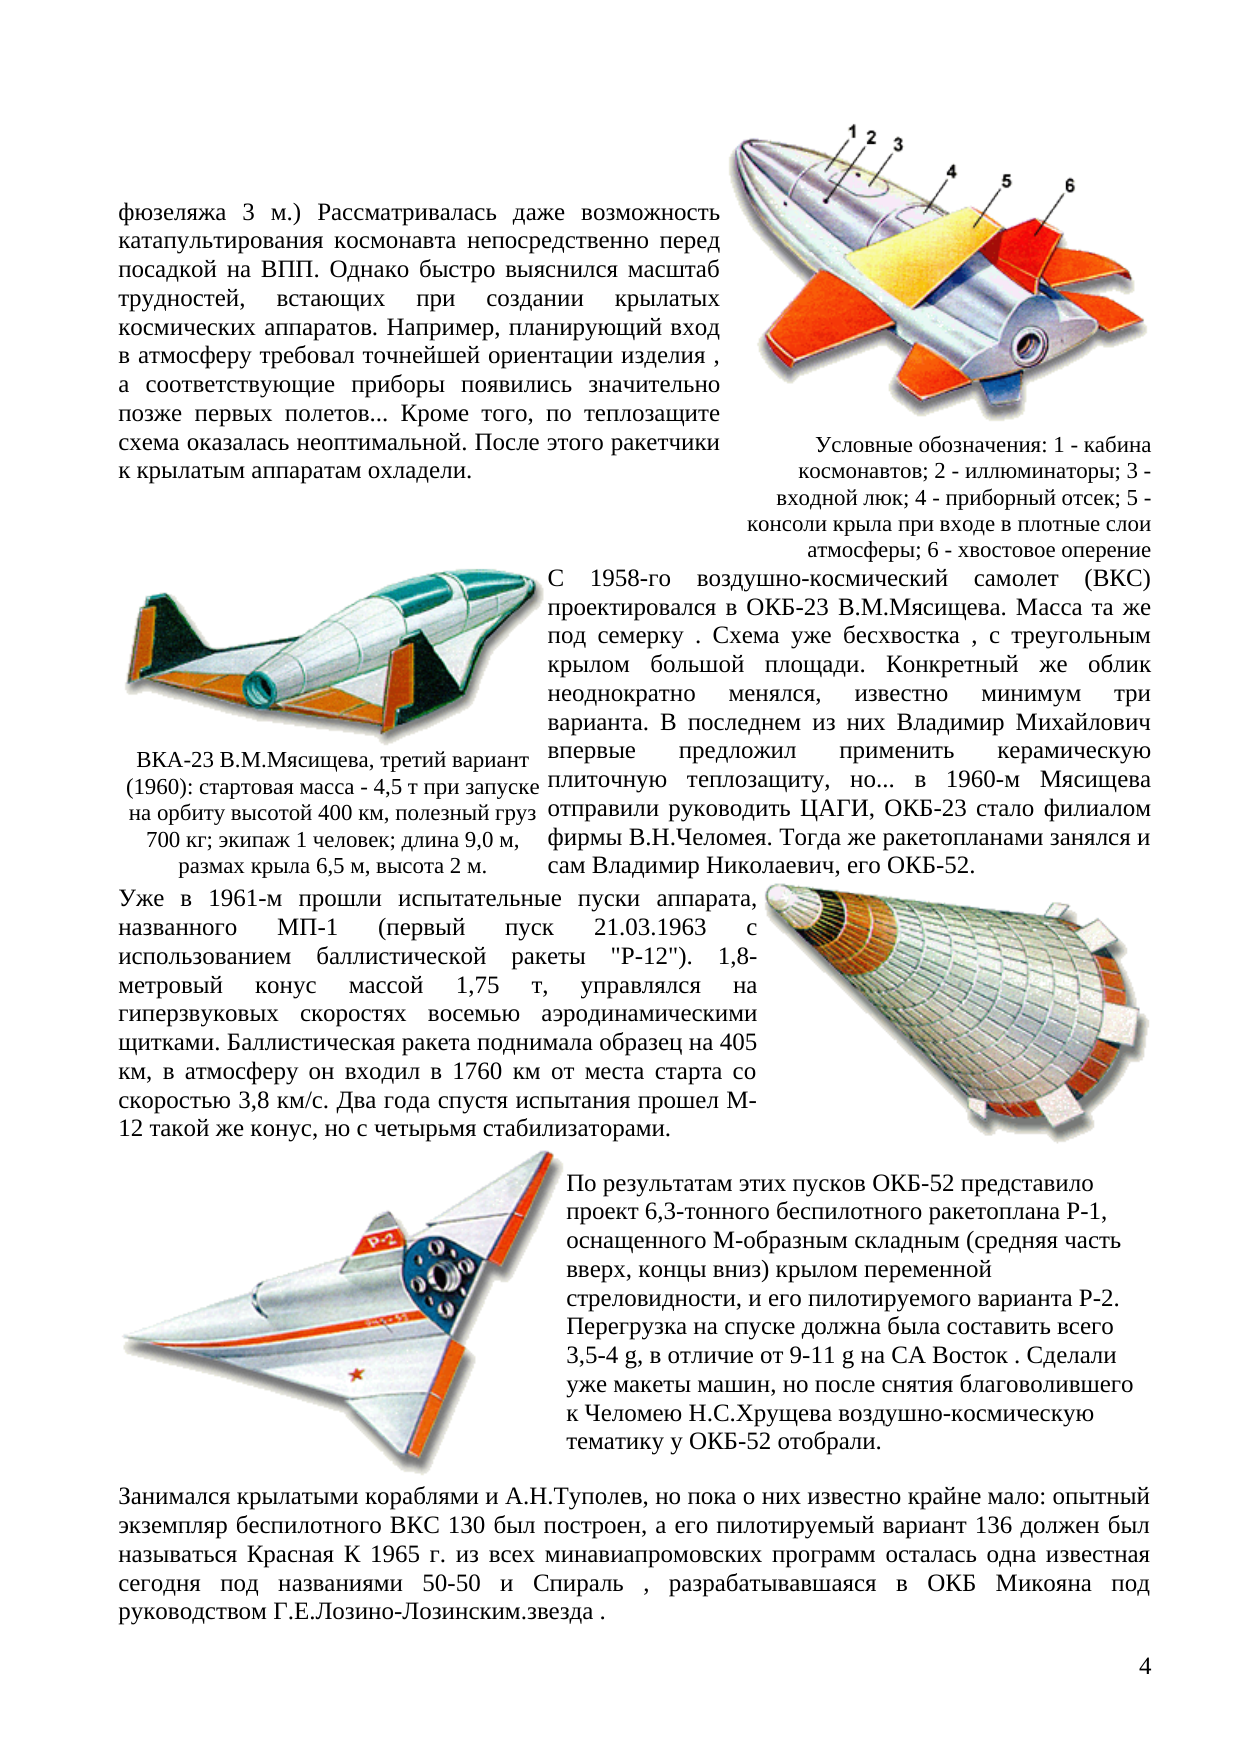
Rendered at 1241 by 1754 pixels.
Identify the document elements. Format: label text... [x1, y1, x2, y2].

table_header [118, 118, 721, 563]
table_header По результатам этих пусков ОКБ-52 представило проект 6,3-тонного беспилотного ракетоплана Р-1, оснащенного М-образным складным (средняя часть вверх, концы вниз) крылом переменной стреловидности, и его пилотируемого варианта Р-2. Перегрузка на спуске должна была составить всего 3,5-4 g, в отличие от 9-11 g на СА Восток . Сделали уже макеты машин, но после снятия благоволившего к Челомею Н.С.Хрущева воздушно-космическую тематику у ОКБ-52 отобрали. [566, 1146, 1152, 1476]
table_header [721, 118, 1152, 563]
picture [119, 1146, 565, 1477]
text Занимался крылатыми кораблями и А.Н.Туполев, но пока о них известно крайне мало: опытный экземпляр беспилотного ВКС 130 был построен, а его пилотируемый вариант 136 должен был называться Красная К 1965 г. из всех минавиапромовских программ осталась одна известная сегодня под названиями 50-50 и Спираль , разрабатывавшаяся в ОКБ Микояна под руководством Г.Е.Лозино-Лозинским.звезда . [118, 1481, 1152, 1625]
table_header ВКА-23 В.М.Мясищева, третий вариант (1960): стартовая масса - 4,5 т при запуске на орбиту высотой 400 км, полезный груз 700 кг; экипаж 1 человек; длина 9,0 м, размах крыла 6,5 м, высота 2 м. [118, 563, 547, 879]
picture [119, 563, 547, 747]
table_header С 1958-го воздушно-космический самолет (ВКС) проектировался в ОКБ-23 В.М.Мясищева. Масса та же под семерку . Схема уже бесхвостка , с треугольным крылом большой площади. Конкретный же облик неоднократно менялся, известно минимум три варианта. В последнем из них Владимир Михайлович впервые предложил применить керамическую плиточную теплозащиту, но... в 1960-м Мясищева отправили руководить ЦАГИ, ОКБ-23 стало филиалом фирмы В.Н.Челомея. Тогда же ракетопланами занялся и сам Владимир Николаевич, его ОКБ-52. [548, 563, 1152, 879]
picture [759, 879, 1151, 1147]
picture [723, 118, 1152, 426]
table_header Уже в 1961-м прошли испытательные пуски аппарата, названного МП-1 (первый пуск 21.03.1963 с использованием баллистической ракеты "Р-12"). 1,8-метровый конус массой 1,75 т, управлялся на гиперзвуковых скоростях восемью аэродинамическими щитками. Баллистическая ракета поднимала образец на 405 км, в атмосферу он входил в 1760 км от места старта со скоростью 3,8 км/с. Два года спустя испытания прошел М-12 такой же конус, но с четырьмя стабилизаторами. [118, 879, 758, 1146]
